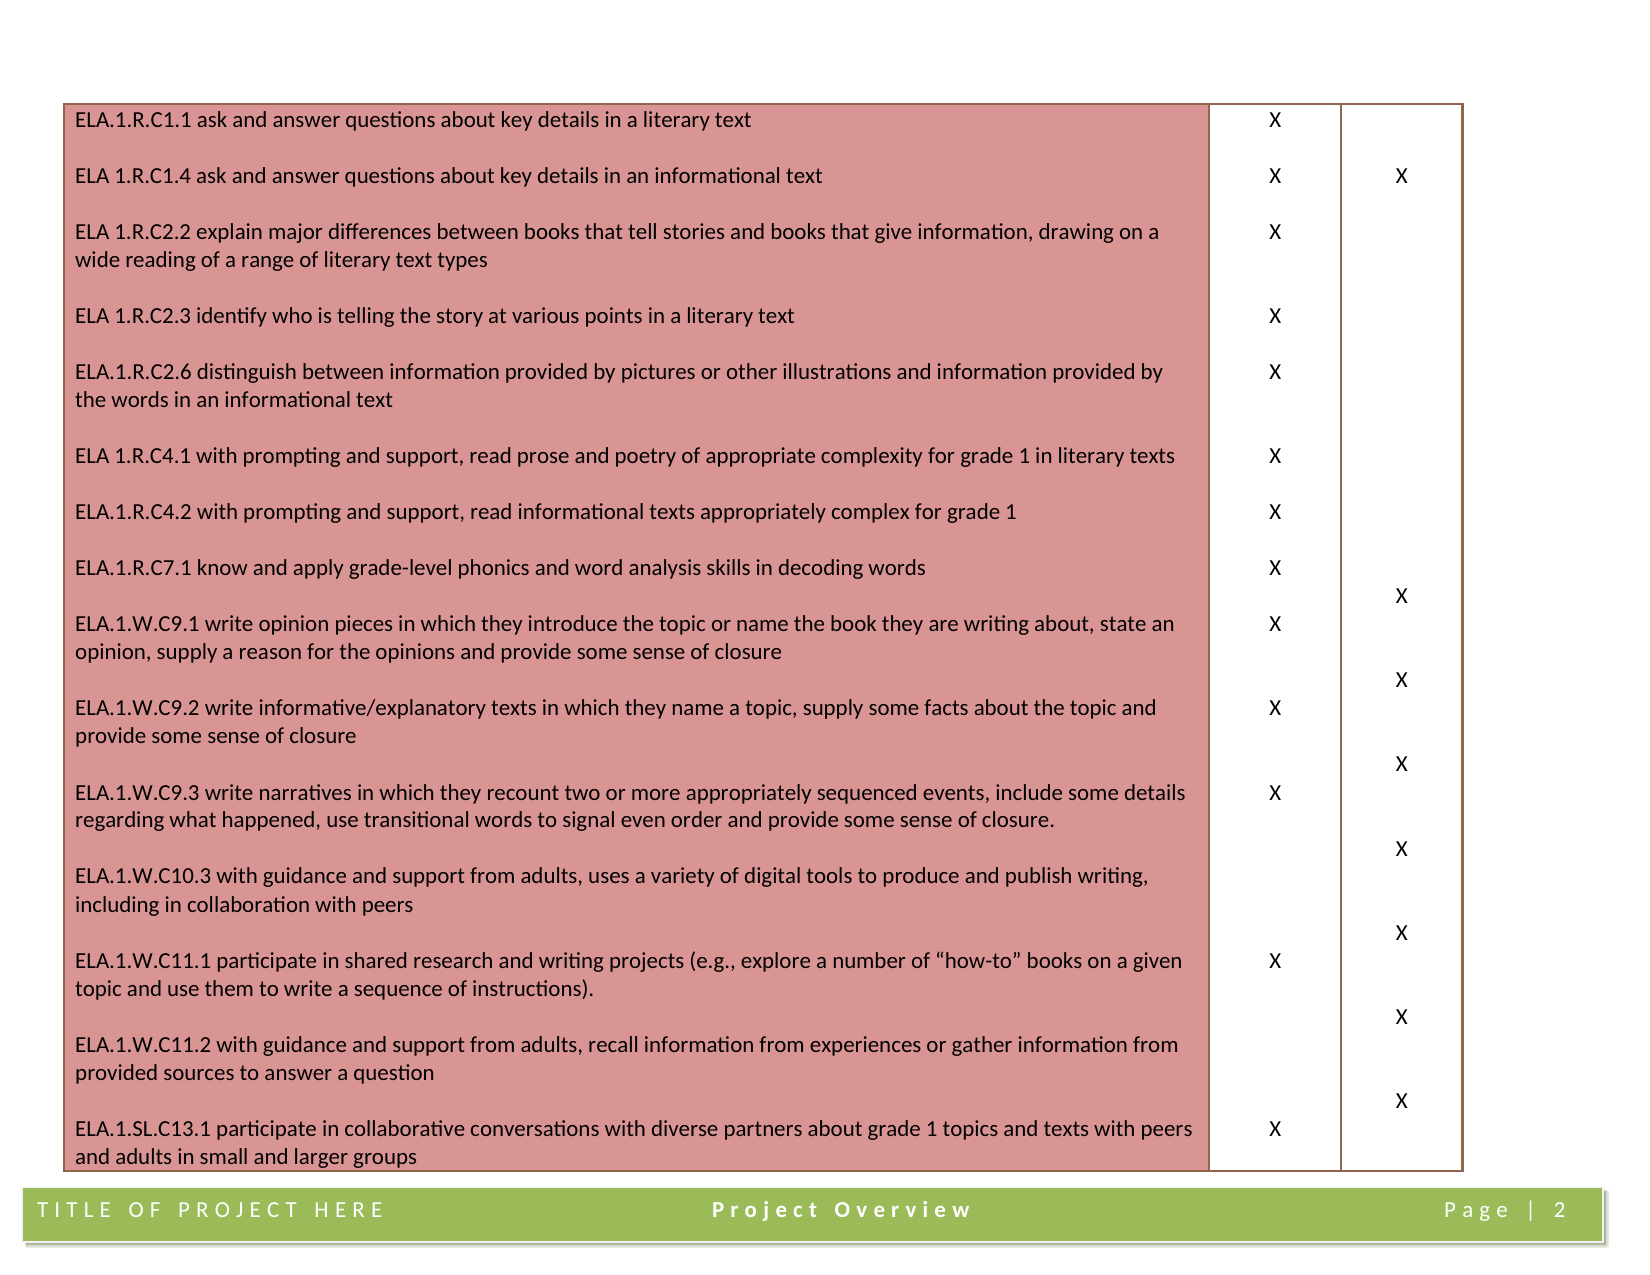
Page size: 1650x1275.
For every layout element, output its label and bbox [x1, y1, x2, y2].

table_cell [1342, 105, 1461, 1170]
table_cell [65, 105, 1208, 1170]
table_cell [1210, 105, 1340, 1170]
